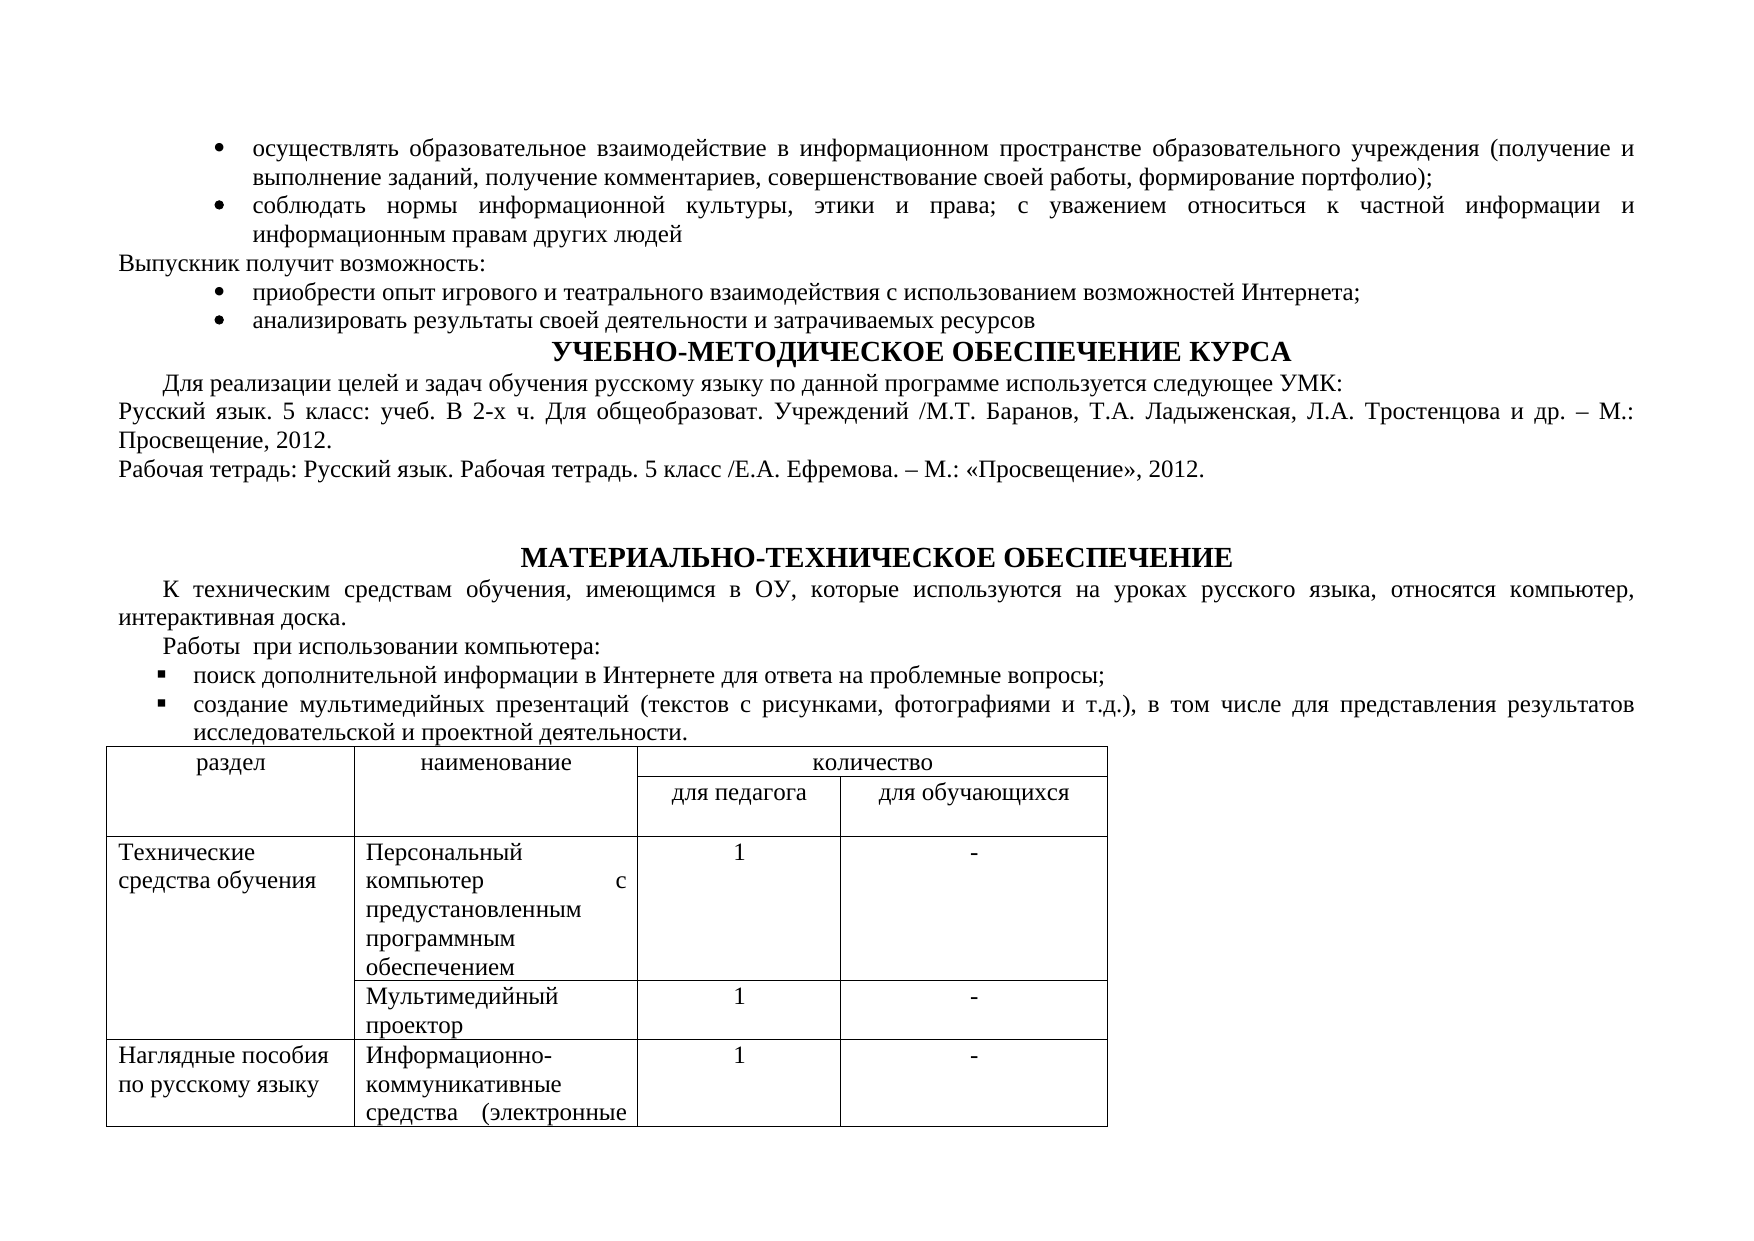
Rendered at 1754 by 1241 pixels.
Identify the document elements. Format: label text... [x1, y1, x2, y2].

table_cell 1 [638, 837, 840, 980]
list анализировать результаты своей деятельности и затрачиваемых ресурсов [215, 305, 1636, 334]
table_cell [355, 1040, 637, 1126]
table_cell для педагога [638, 777, 840, 836]
list приобрести опыт игрового и театрального взаимодействия с использованием возможностей Интернета; [215, 277, 1636, 305]
list соблюдать нормы информационной культуры, этики и права; с уважением относиться к частной информации и информационным правам других людей [215, 190, 1636, 248]
table_cell 1 [638, 1040, 840, 1126]
text Для реализации целей и задач обучения русскому языку по данной программе используется следующее УМК: [118, 368, 1636, 396]
text Работы при использовании компьютера: [118, 631, 1636, 660]
table_cell Мультимедийный проектор [355, 981, 637, 1039]
text Русский язык. 5 класс: учеб. В 2-х ч. Для общеобразоват. Учреждений /М.Т. Баранов, Т.А. Ладыженская, Л.А. Тростенцова и др. – М.: Просвещение, 2012. [118, 396, 1636, 454]
text Рабочая тетрадь: Русский язык. Рабочая тетрадь. 5 класс /Е.А. Ефремова. – М.: «Просвещение», 2012. [118, 454, 1636, 483]
list поиск дополнительной информации в Интернете для ответа на проблемные вопросы; [156, 660, 1636, 689]
table_cell - [841, 837, 1107, 980]
table_cell - [841, 1040, 1107, 1126]
table_header количество [638, 747, 1107, 776]
table_header раздел [107, 747, 354, 836]
text УЧЕБНО-МЕТОДИЧЕСКОЕ ОБЕСПЕЧЕНИЕ КУРСА [118, 334, 1636, 368]
text Выпускник получит возможность: [118, 248, 1636, 277]
table_header наименование [355, 747, 637, 836]
list создание мультимедийных презентаций (текстов с рисунками, фотографиями и т.д.), в том числе для представления результатов исследовательской и проектной деятельности. [156, 689, 1636, 746]
table_cell Персональный компьютер с предустановленным программным обеспечением [355, 837, 637, 980]
list осуществлять образовательное взаимодействие в информационном пространстве образовательного учреждения (получение и выполнение заданий, получение комментариев, совершенствование своей работы, формирование портфолио); [215, 133, 1636, 190]
table_cell Технические средства обучения [107, 837, 354, 1039]
table_cell для обучающихся [841, 777, 1107, 836]
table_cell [107, 1040, 354, 1126]
text К техническим средствам обучения, имеющимся в ОУ, которые используются на уроках русского языка, относятся компьютер, интерактивная доска. [118, 574, 1636, 631]
text МАТЕРИАЛЬНО-ТЕХНИЧЕСКОЕ ОБЕСПЕЧЕНИЕ [118, 540, 1636, 574]
table_cell 1 [638, 981, 840, 1039]
table_cell - [841, 981, 1107, 1039]
